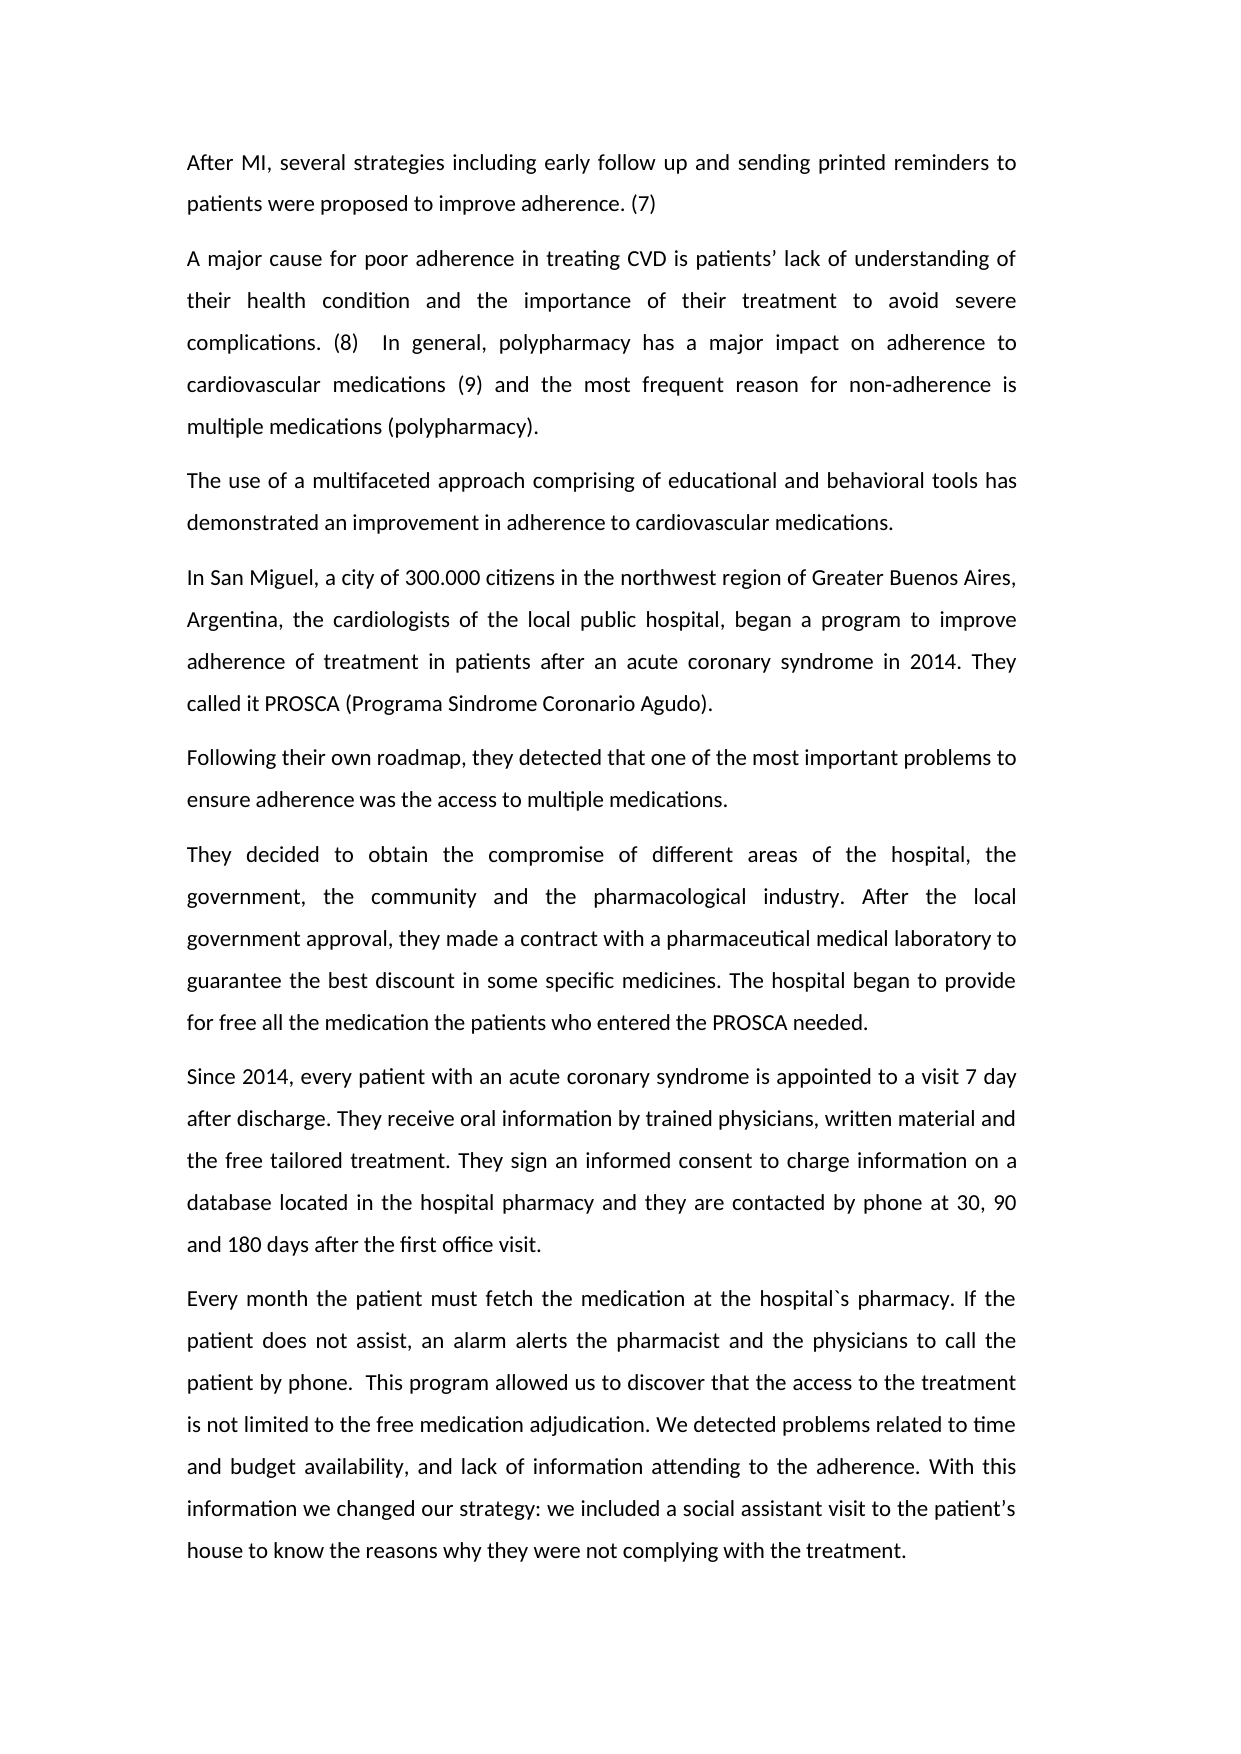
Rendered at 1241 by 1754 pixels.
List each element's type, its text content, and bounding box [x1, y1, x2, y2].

text The use of a multifaceted approach comprising of educational and behavioral tools has demonstrated an improvement in adherence to cardiovascular medications. [187, 466, 1018, 536]
text Since 2014, every patient with an acute coronary syndrome is appointed to a visit 7 day after discharge. They receive oral information by trained physicians, written material and the free tailored treatment. They sign an informed consent to charge information on a database located in the hospital pharmacy and they are contacted by phone at 30, 90 and 180 days after the first office visit. [187, 1062, 1018, 1258]
text They decided to obtain the compromise of different areas of the hospital, the government, the community and the pharmacological industry. After the local government approval, they made a contract with a pharmaceutical medical laboratory to guarantee the best discount in some specific medicines. The hospital began to provide for free all the medication the patients who entered the PROSCA needed. [187, 840, 1018, 1036]
text Every month the patient must fetch the medication at the hospital`s pharmacy. If the patient does not assist, an alarm alerts the pharmacist and the physicians to call the patient by phone. This program allowed us to discover that the access to the treatment is not limited to the free medication adjudication. We detected problems related to time and budget availability, and lack of information attending to the adherence. With this information we changed our strategy: we included a social assistant visit to the patient’s house to know the reasons why they were not complying with the treatment. [187, 1284, 1018, 1564]
text After MI, several strategies including early follow up and sending printed reminders to patients were proposed to improve adherence. (7) [187, 148, 1018, 218]
text A major cause for poor adherence in treating CVD is patients’ lack of understanding of their health condition and the importance of their treatment to avoid severe complications. (8) In general, polypharmacy has a major impact on adherence to cardiovascular medications (9) and the most frequent reason for non-adherence is multiple medications (polypharmacy). [187, 244, 1018, 440]
text Following their own roadmap, they detected that one of the most important problems to ensure adherence was the access to multiple medications. [187, 743, 1018, 813]
text In San Miguel, a city of 300.000 citizens in the northwest region of Greater Buenos Aires, Argentina, the cardiologists of the local public hospital, began a program to improve adherence of treatment in patients after an acute coronary syndrome in 2014. They called it PROSCA (Programa Sindrome Coronario Agudo). [187, 563, 1018, 717]
